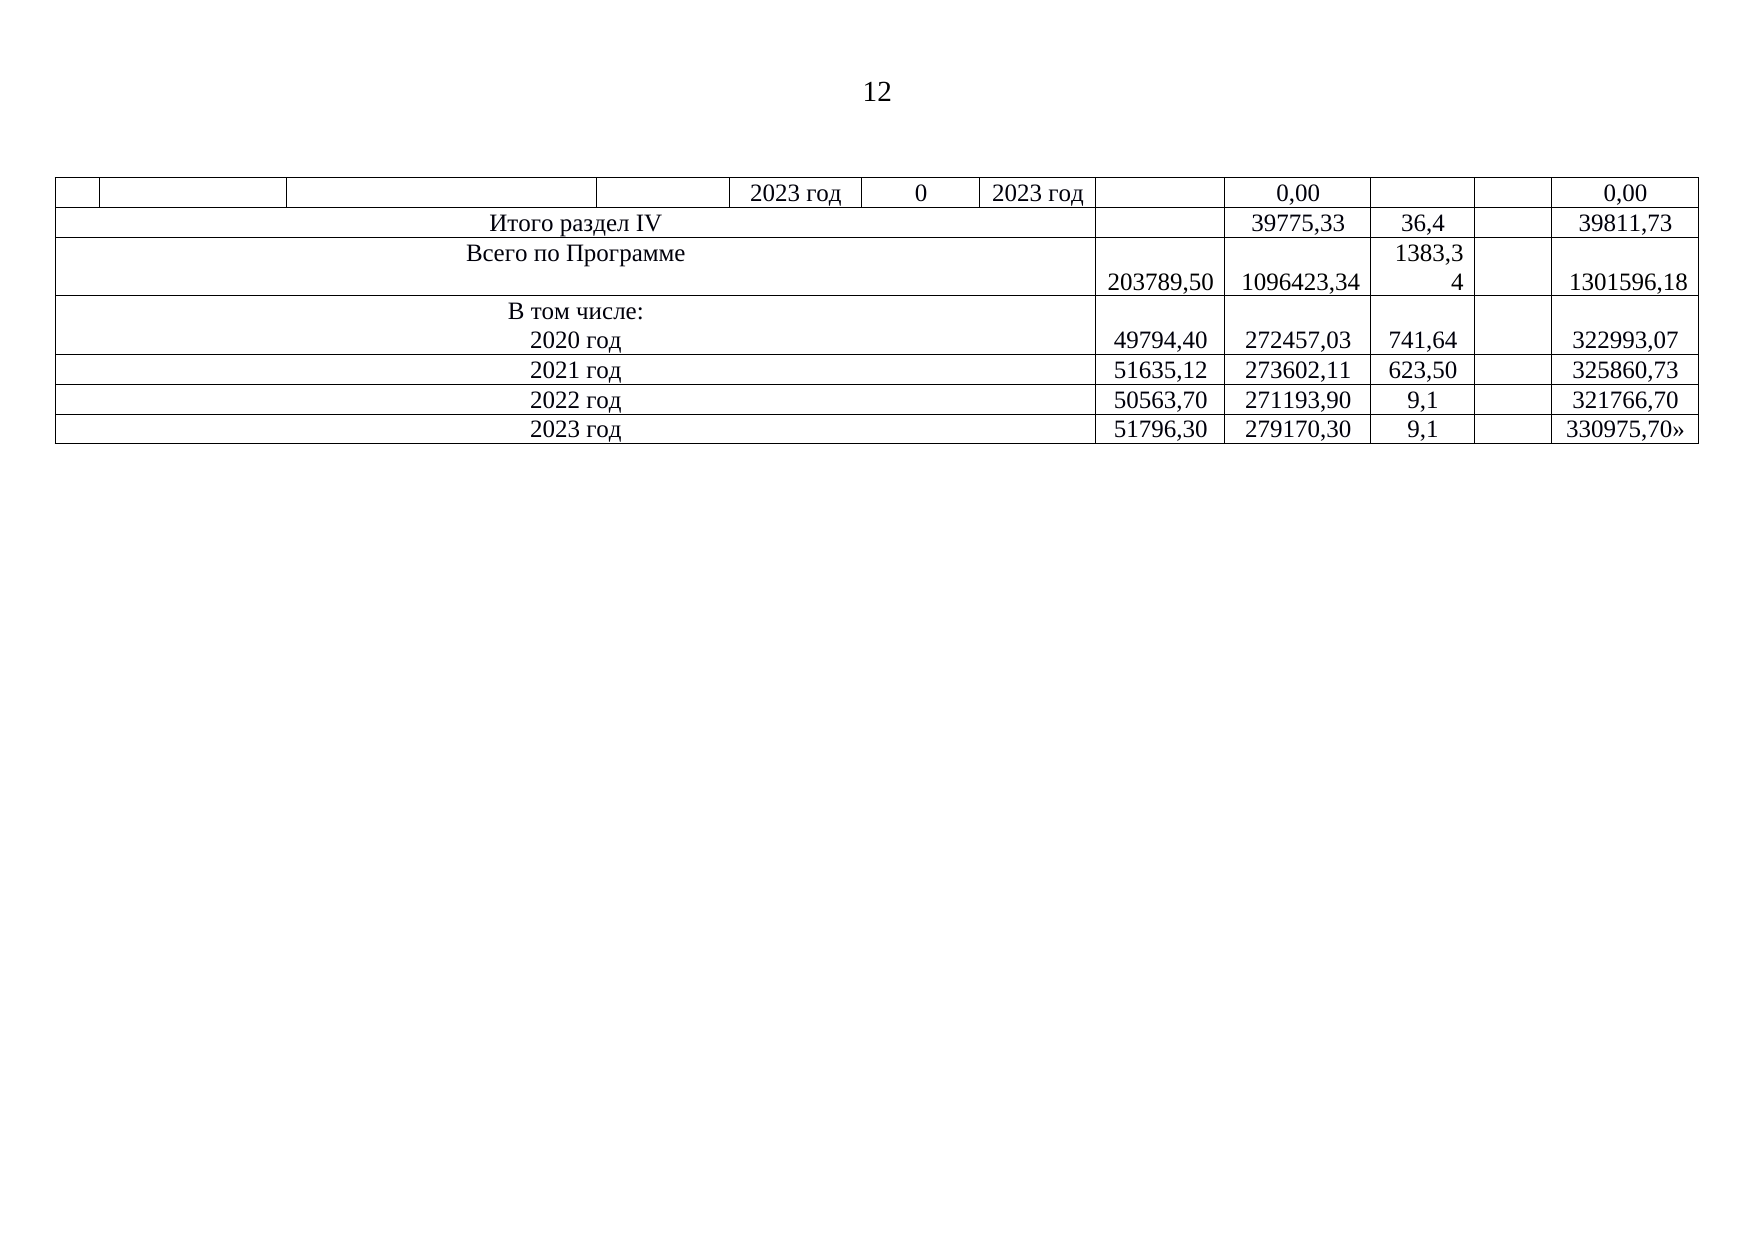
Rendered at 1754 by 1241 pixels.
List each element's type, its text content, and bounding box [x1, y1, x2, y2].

table_cell 741,64 [1371, 296, 1474, 354]
table_cell 39775,33 [1225, 208, 1370, 237]
table_cell [1475, 355, 1551, 384]
table_cell 51635,12 [1096, 355, 1224, 384]
table_cell 203789,50 [1096, 238, 1224, 295]
table_cell 0,00 [1225, 178, 1370, 207]
table_cell [1096, 208, 1224, 237]
table_cell 325860,73 [1552, 355, 1698, 384]
table_cell 272457,03 [1225, 296, 1370, 354]
table_cell 1383,34 [1371, 238, 1474, 295]
table_cell 1096423,34 [1225, 238, 1370, 295]
table_cell 51796,30 [1096, 415, 1224, 443]
table_cell [1475, 178, 1551, 207]
table_cell [1475, 415, 1551, 443]
table_cell 36,4 [1371, 208, 1474, 237]
table_cell 271193,90 [1225, 385, 1370, 413]
table_cell [1475, 385, 1551, 413]
table_cell 321766,70 [1552, 385, 1698, 413]
table_cell [1096, 178, 1224, 207]
table_cell 273602,11 [1225, 355, 1370, 384]
table_cell 2023 год [980, 178, 1095, 207]
table_cell 0,00 [1552, 178, 1698, 207]
table_cell 9,1 [1371, 385, 1474, 413]
table_cell 39811,73 [1552, 208, 1698, 237]
table_cell 2023 год [56, 415, 1095, 443]
table_cell [1475, 238, 1551, 295]
table_cell 0 [862, 178, 979, 207]
table_cell 2021 год [56, 355, 1095, 384]
table_cell 330975,70» [1552, 415, 1698, 443]
table_cell 2023 год [730, 178, 861, 207]
table_cell [1475, 208, 1551, 237]
table_cell 2022 год [56, 385, 1095, 413]
table_cell 9,1 [1371, 415, 1474, 443]
table_cell Всего по Программе [56, 238, 1095, 295]
table_cell 322993,07 [1552, 296, 1698, 354]
table_cell 49794,40 [1096, 296, 1224, 354]
table_cell Итого раздел IV [56, 208, 1095, 237]
table_cell 1301596,18 [1552, 238, 1698, 295]
table_cell 279170,30 [1225, 415, 1370, 443]
table_cell 623,50 [1371, 355, 1474, 384]
table_cell 50563,70 [1096, 385, 1224, 413]
table_cell [1475, 296, 1551, 354]
table_cell [1371, 178, 1474, 207]
table_cell В том числе: 2020 год [56, 296, 1095, 354]
